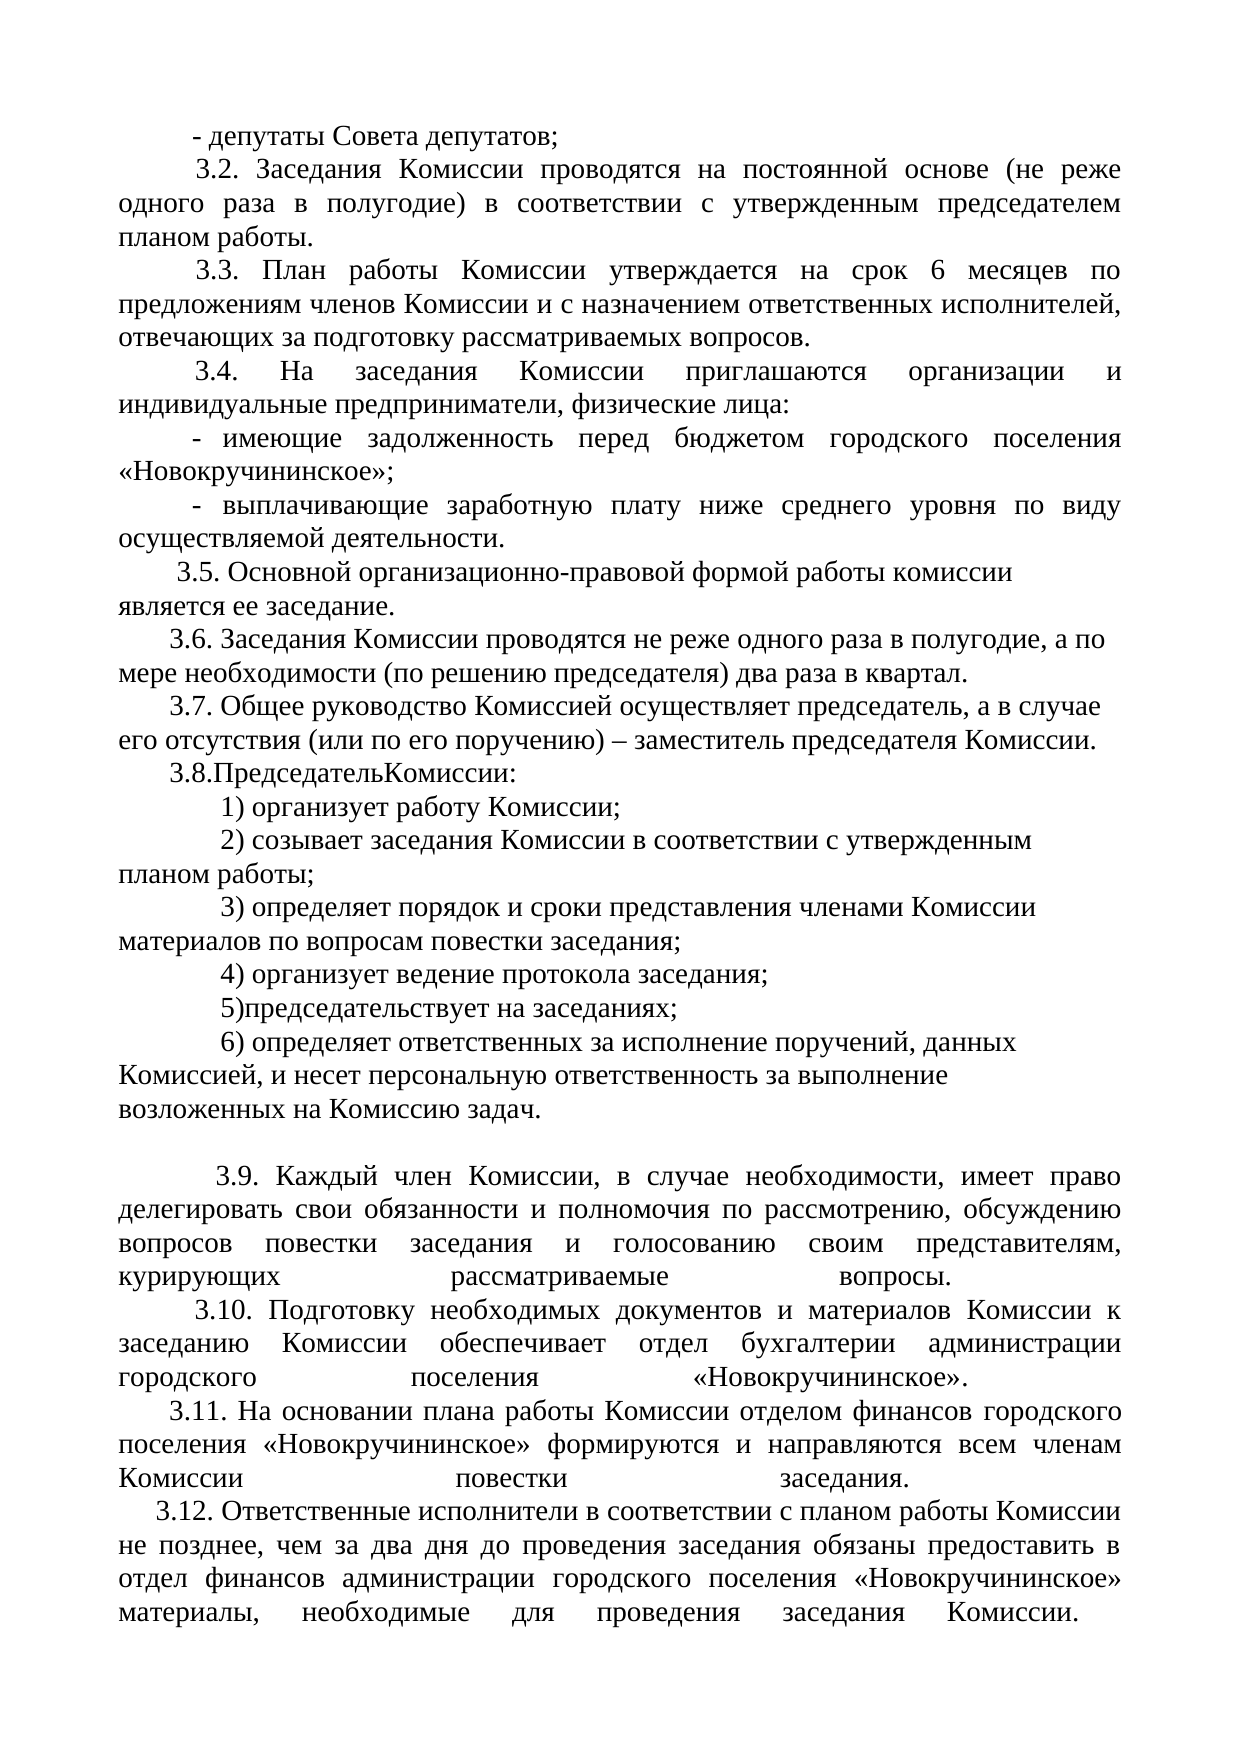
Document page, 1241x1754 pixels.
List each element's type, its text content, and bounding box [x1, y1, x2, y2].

list выплачивающие заработную плату ниже среднего уровня по виду осуществляемой деятельности. [118, 487, 1122, 554]
text 3.6. Заседания Комиссии проводятся не реже одного раза в полугодие, а по мере необходимости (по решению председателя) два раза в квартал. 3.7. Общее руководство Комиссией осуществляет председатель, а в случае его отсутствия (или по его поручению) – заместитель председателя Комиссии. 3.8.ПредседательКомиссии: 1) организует работу Комиссии; 2) созывает заседания Комиссии в соответствии с утвержденным планом работы; 3) определяет порядок и сроки представления членами Комиссии материалов по вопросам повестки заседания; 4) организует ведение протокола заседания; 5)председательствует на заседаниях; 6) определяет ответственных за исполнение поручений, данных Комиссией, и несет персональную ответственность за выполнение возложенных на Комиссию задач. [118, 621, 1122, 1124]
text 3.3. План работы Комиссии утверждается на срок 6 месяцев по предложениям членов Комиссии и с назначением ответственных исполнителей, отвечающих за подготовку рассматриваемых вопросов. [118, 252, 1122, 353]
list имеющие задолженность перед бюджетом городского поселения «Новокручининское»; [118, 420, 1122, 487]
text 3.4. На заседания Комиссии приглашаются организации и индивидуальные предприниматели, физические лица: [118, 353, 1122, 420]
text 3.5. Основной организационно-правовой формой работы комиссии является ее заседание. [118, 554, 1122, 621]
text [118, 1124, 1122, 1627]
text - депутаты Совета депутатов; [118, 118, 1122, 152]
text 3.2. Заседания Комиссии проводятся на постоянной основе (не реже одного раза в полугодие) в соответствии с утвержденным председателем планом работы. [118, 152, 1122, 252]
